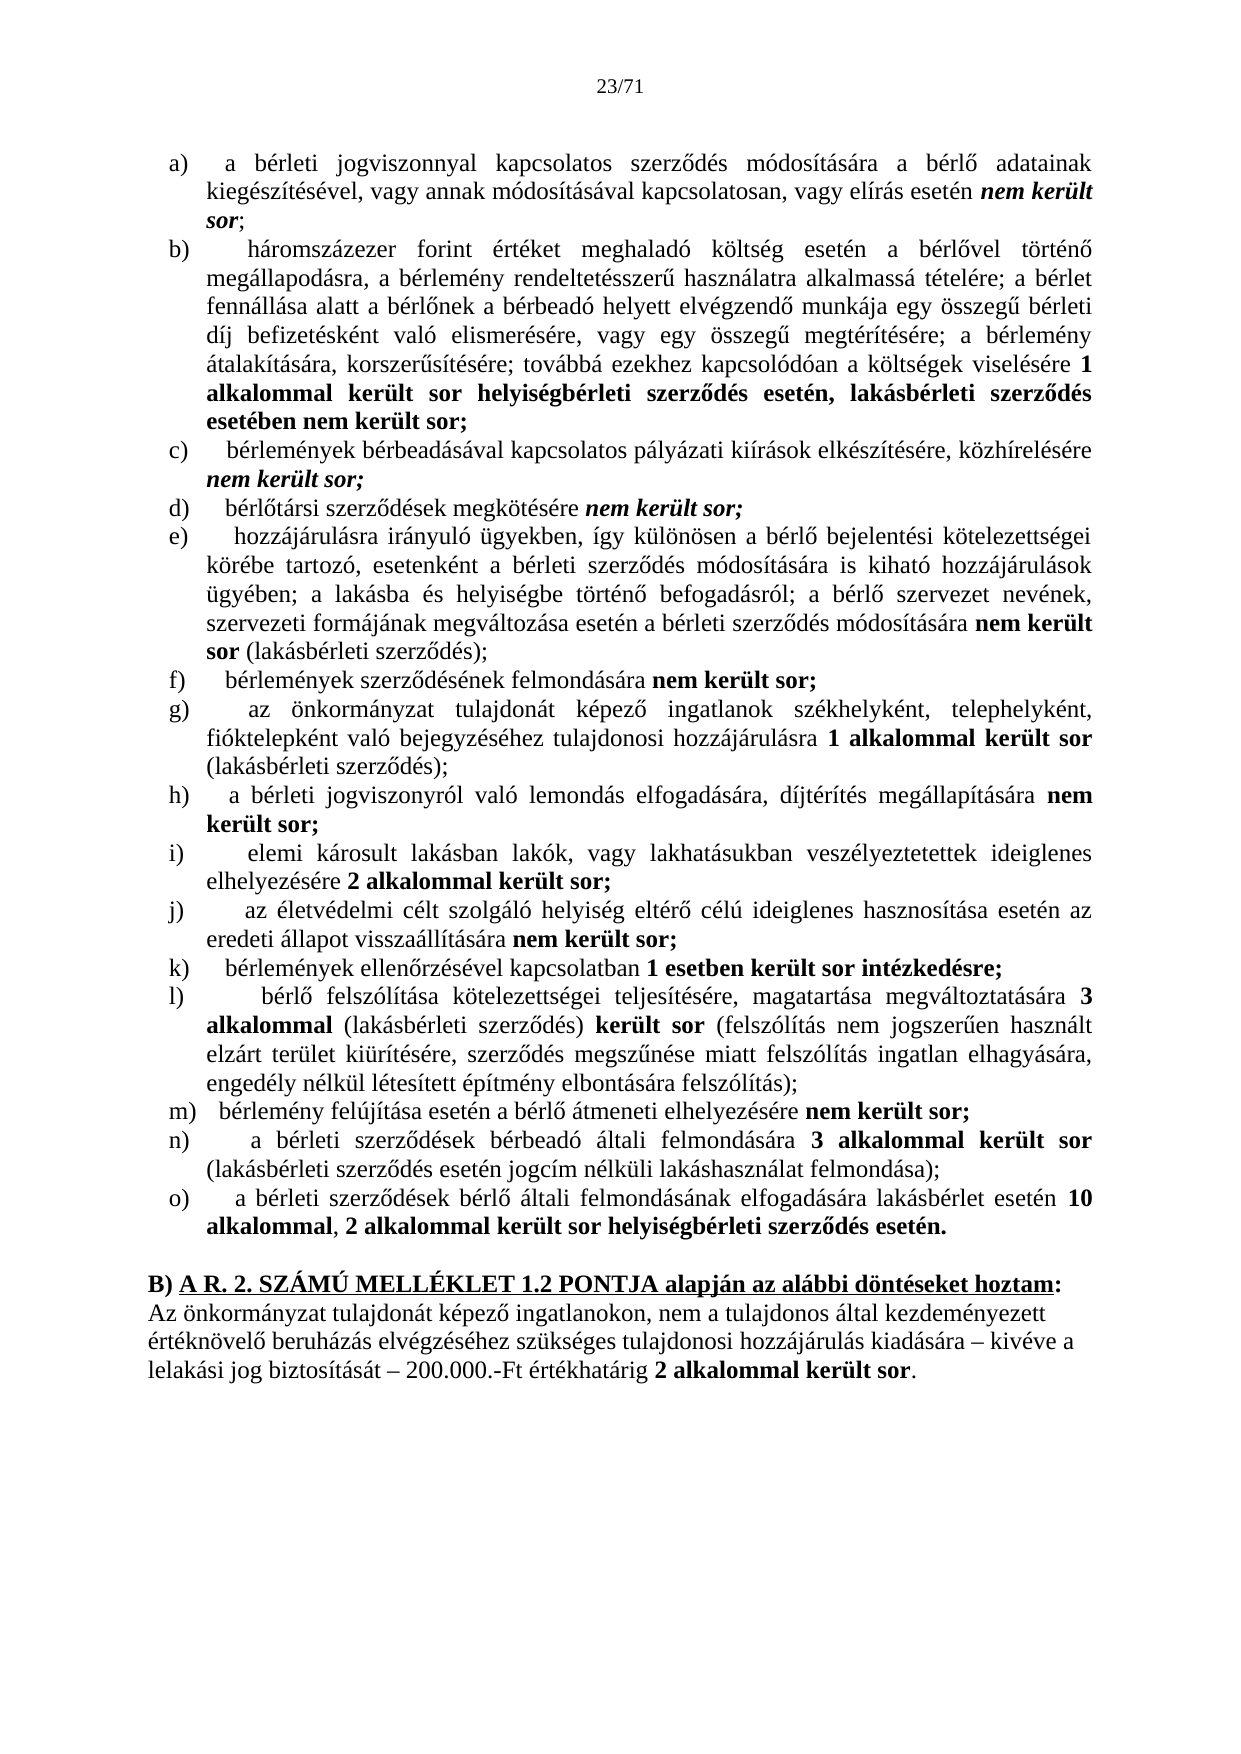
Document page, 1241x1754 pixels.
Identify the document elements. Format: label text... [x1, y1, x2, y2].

text B) A R. 2. számú melléklet 1.2 pontja alapján az alábbi döntéseket hoztam: [148, 1269, 1093, 1298]
list a bérleti jogviszonnyal kapcsolatos szerződés módosítására a bérlő adatainak kiegészítésével, vagy annak módosításával kapcsolatosan, vagy elírás esetén nem került sor; [169, 148, 1093, 234]
list bérlemények szerződésének felmondására nem került sor; [169, 665, 1093, 694]
list az önkormányzat tulajdonát képező ingatlanok székhelyként, telephelyként, fióktelepként való bejegyzéséhez tulajdonosi hozzájárulásra 1 alkalommal került sor (lakásbérleti szerződés); [169, 694, 1093, 780]
list háromszázezer forint értéket meghaladó költség esetén a bérlővel történő megállapodásra, a bérlemény rendeltetésszerű használatra alkalmassá tételére; a bérlet fennállása alatt a bérlőnek a bérbeadó helyett elvégzendő munkája egy összegű bérleti díj befizetésként való elismerésére, vagy egy összegű megtérítésére; a bérlemény átalakítására, korszerűsítésére; továbbá ezekhez kapcsolódóan a költségek viselésére 1 alkalommal került sor helyiségbérleti szerződés esetén, lakásbérleti szerződés esetében nem került sor; [169, 234, 1093, 435]
text Az önkormányzat tulajdonát képező ingatlanokon, nem a tulajdonos által kezdeményezett értéknövelő beruházás elvégzéséhez szükséges tulajdonosi hozzájárulás kiadására – kivéve a lelakási jog biztosítását – 200.000.-Ft értékhatárig 2 alkalommal került sor. [148, 1298, 1093, 1384]
list elemi károsult lakásban lakók, vagy lakhatásukban veszélyeztetettek ideiglenes elhelyezésére 2 alkalommal került sor; [169, 838, 1093, 895]
list bérlő felszólítása kötelezettségei teljesítésére, magatartása megváltoztatására 3 alkalommal (lakásbérleti szerződés) került sor (felszólítás nem jogszerűen használt elzárt terület kiürítésére, szerződés megszűnése miatt felszólítás ingatlan elhagyására, engedély nélkül létesített építmény elbontására felszólítás); [169, 981, 1093, 1096]
list a bérleti szerződések bérlő általi felmondásának elfogadására lakásbérlet esetén 10 alkalommal, 2 alkalommal került sor helyiségbérleti szerződés esetén. [169, 1183, 1093, 1240]
list hozzájárulásra irányuló ügyekben, így különösen a bérlő bejelentési kötelezettségei körébe tartozó, esetenként a bérleti szerződés módosítására is kiható hozzájárulások ügyében; a lakásba és helyiségbe történő befogadásról; a bérlő szervezet nevének, szervezeti formájának megváltozása esetén a bérleti szerződés módosítására nem került sor (lakásbérleti szerződés); [169, 521, 1093, 665]
list bérlőtársi szerződések megkötésére nem került sor; [169, 493, 1093, 521]
list bérlemények bérbeadásával kapcsolatos pályázati kiírások elkészítésére, közhírelésére nem került sor; [169, 435, 1093, 493]
list az életvédelmi célt szolgáló helyiség eltérő célú ideiglenes hasznosítása esetén az eredeti állapot visszaállítására nem került sor; [169, 895, 1093, 953]
list bérlemények ellenőrzésével kapcsolatban 1 esetben került sor intézkedésre; [169, 953, 1093, 981]
list bérlemény felújítása esetén a bérlő átmeneti elhelyezésére nem került sor; [169, 1096, 1093, 1125]
list a bérleti szerződések bérbeadó általi felmondására 3 alkalommal került sor (lakásbérleti szerződés esetén jogcím nélküli lakáshasználat felmondása); [169, 1125, 1093, 1183]
list a bérleti jogviszonyról való lemondás elfogadására, díjtérítés megállapítására nem került sor; [169, 780, 1093, 838]
